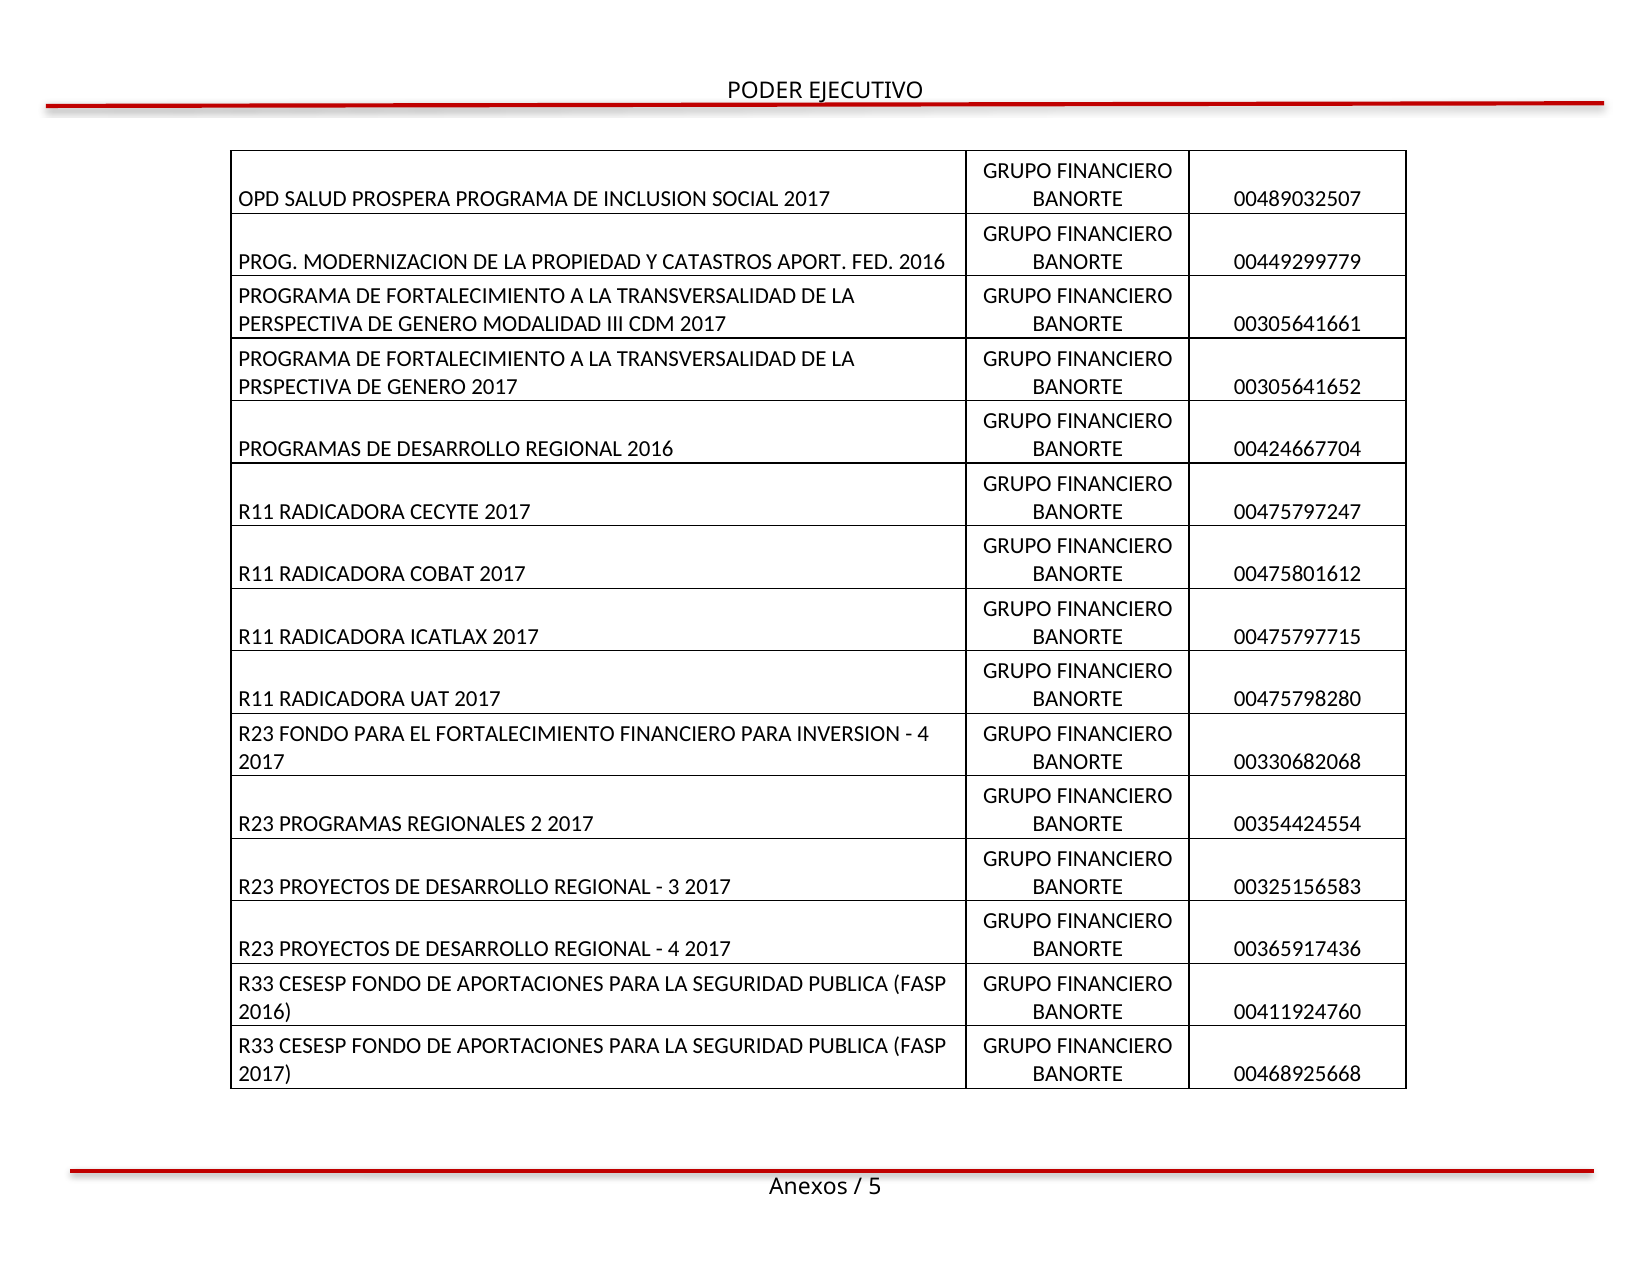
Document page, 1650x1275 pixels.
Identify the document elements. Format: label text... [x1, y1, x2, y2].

table_cell R11 RADICADORA UAT 2017 [232, 651, 965, 712]
table_cell PROG. MODERNIZACION DE LA PROPIEDAD Y CATASTROS APORT. FED. 2016 [232, 214, 965, 275]
table_cell R11 RADICADORA ICATLAX 2017 [232, 589, 965, 650]
table_cell 00330682068 [1190, 714, 1405, 775]
table_cell 00305641652 [1190, 339, 1405, 400]
table_cell R23 FONDO PARA EL FORTALECIMIENTO FINANCIERO PARA INVERSION - 4 2017 [232, 714, 965, 775]
table_cell GRUPO FINANCIERO BANORTE [967, 901, 1188, 962]
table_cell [967, 1026, 1188, 1087]
table_cell GRUPO FINANCIERO BANORTE [967, 714, 1188, 775]
table_cell R23 PROGRAMAS REGIONALES 2 2017 [232, 776, 965, 837]
table_cell GRUPO FINANCIERO BANORTE [967, 839, 1188, 900]
table_cell R23 PROYECTOS DE DESARROLLO REGIONAL - 4 2017 [232, 901, 965, 962]
table_cell 00449299779 [1190, 214, 1405, 275]
table_cell OPD SALUD PROSPERA PROGRAMA DE INCLUSION SOCIAL 2017 [232, 151, 965, 212]
table_cell GRUPO FINANCIERO BANORTE [967, 339, 1188, 400]
table_cell 00475797247 [1190, 464, 1405, 525]
table_cell 00475798280 [1190, 651, 1405, 712]
table_cell GRUPO FINANCIERO BANORTE [967, 651, 1188, 712]
table_cell 00325156583 [1190, 839, 1405, 900]
table_cell 00489032507 [1190, 151, 1405, 212]
table_cell 00424667704 [1190, 401, 1405, 462]
table_cell PROGRAMAS DE DESARROLLO REGIONAL 2016 [232, 401, 965, 462]
table_cell GRUPO FINANCIERO BANORTE [967, 589, 1188, 650]
table_cell GRUPO FINANCIERO BANORTE [967, 526, 1188, 587]
table_cell 00468925668 [1190, 1026, 1405, 1087]
table_cell R11 RADICADORA COBAT 2017 [232, 526, 965, 587]
table_cell 00411924760 [1190, 964, 1405, 1025]
table_cell 00354424554 [1190, 776, 1405, 837]
table_cell R23 PROYECTOS DE DESARROLLO REGIONAL - 3 2017 [232, 839, 965, 900]
table_cell 00305641661 [1190, 276, 1405, 337]
table_cell GRUPO FINANCIERO BANORTE [967, 464, 1188, 525]
table_cell R33 CESESP FONDO DE APORTACIONES PARA LA SEGURIDAD PUBLICA (FASP 2016) [232, 964, 965, 1025]
table_cell R11 RADICADORA CECYTE 2017 [232, 464, 965, 525]
table_cell GRUPO FINANCIERO BANORTE [967, 214, 1188, 275]
table_cell R33 CESESP FONDO DE APORTACIONES PARA LA SEGURIDAD PUBLICA (FASP 2017) [232, 1026, 965, 1087]
table_cell 00365917436 [1190, 901, 1405, 962]
table_cell PROGRAMA DE FORTALECIMIENTO A LA TRANSVERSALIDAD DE LA PERSPECTIVA DE GENERO MODALIDAD III CDM 2017 [232, 276, 965, 337]
table_cell 00475801612 [1190, 526, 1405, 587]
table_cell GRUPO FINANCIERO BANORTE [967, 401, 1188, 462]
table_cell 00475797715 [1190, 589, 1405, 650]
table_cell GRUPO FINANCIERO BANORTE [967, 276, 1188, 337]
table_cell PROGRAMA DE FORTALECIMIENTO A LA TRANSVERSALIDAD DE LA PRSPECTIVA DE GENERO 2017 [232, 339, 965, 400]
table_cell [967, 151, 1188, 212]
table_cell GRUPO FINANCIERO BANORTE [967, 776, 1188, 837]
table_cell GRUPO FINANCIERO BANORTE [967, 964, 1188, 1025]
